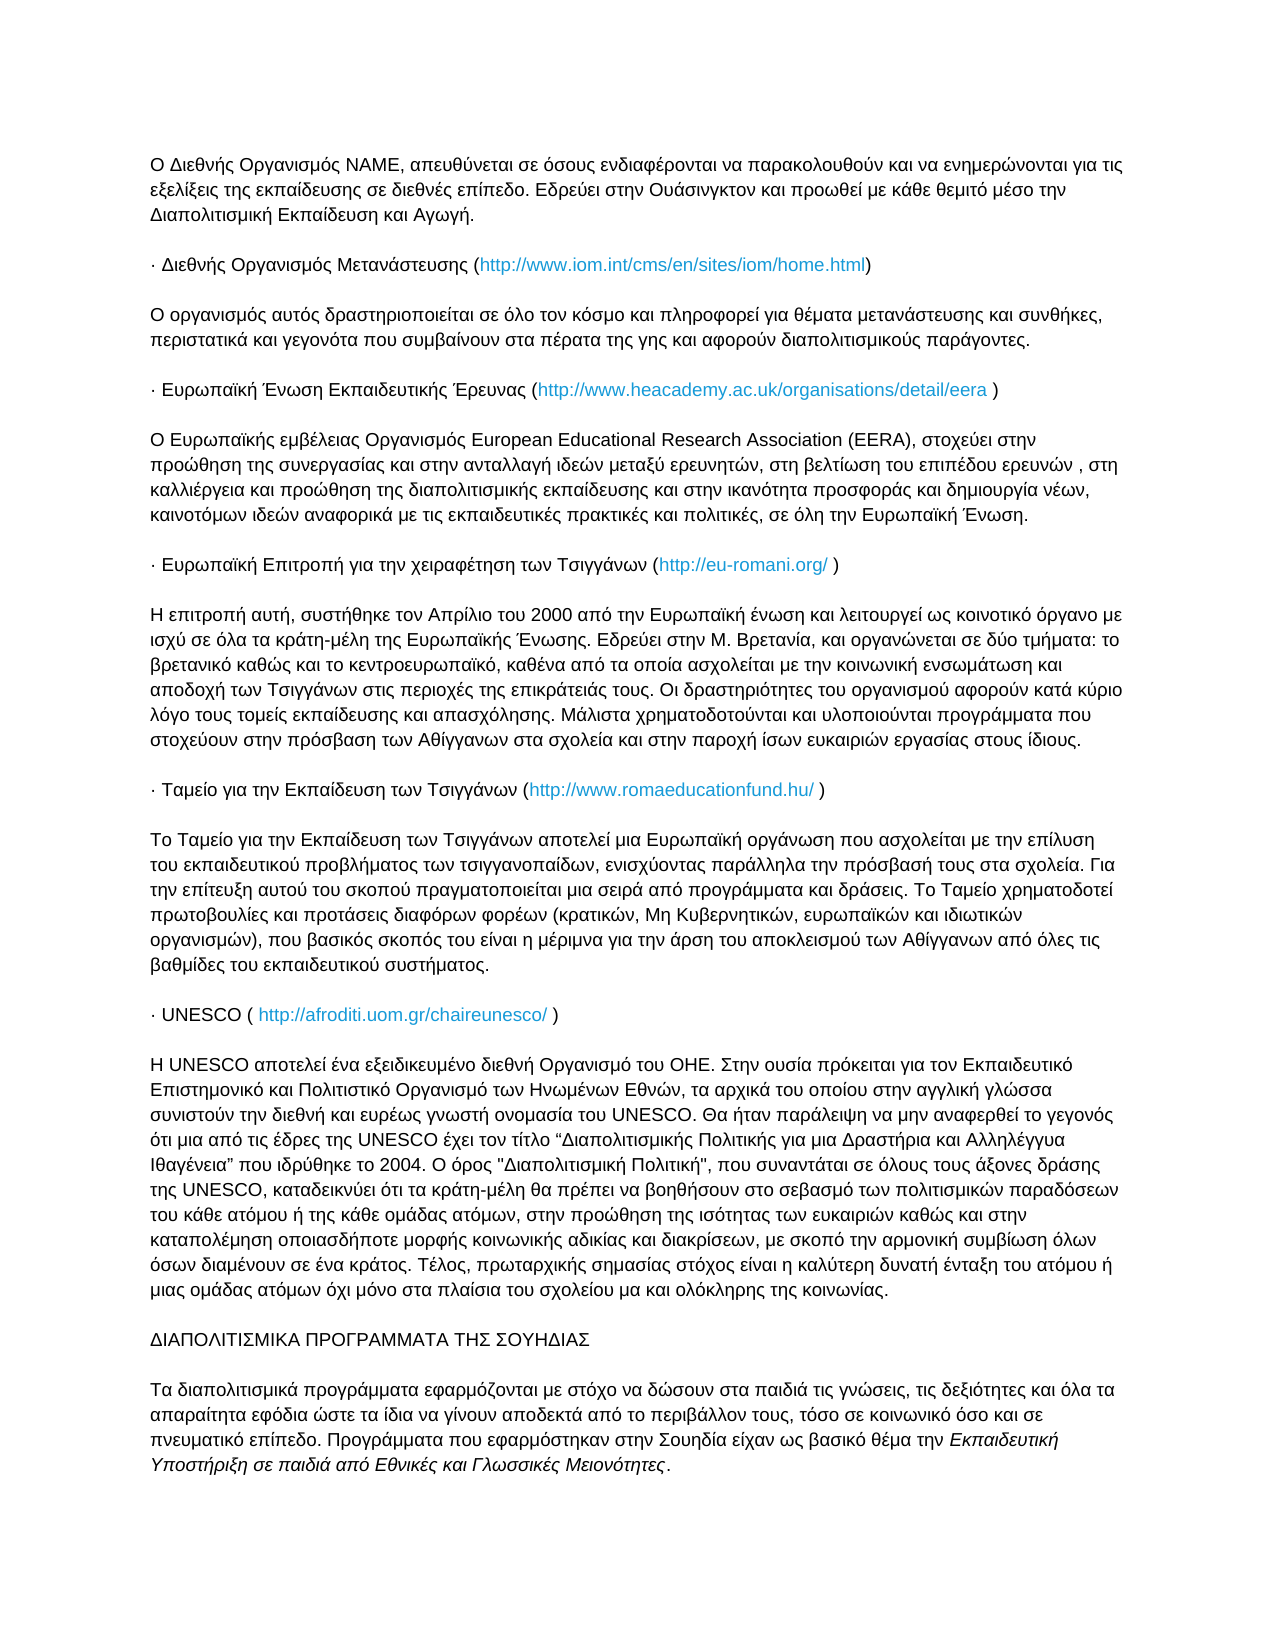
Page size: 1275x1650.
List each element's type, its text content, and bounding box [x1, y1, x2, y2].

text · Ταμείο για την Εκπαίδευση των Τσιγγάνων (http://www.romaeducationfund.hu/ ) [150, 775, 1125, 800]
text · Ευρωπαϊκή Επιτροπή για την χειραφέτηση των Τσιγγάνων (http://eu-romani.org/ ) [150, 550, 1125, 575]
text Ο Διεθνής Οργανισμός NAME, απευθύνεται σε όσους ενδιαφέρονται να παρακολουθούν και να ενημερώνονται για τις εξελίξεις της εκπαίδευσης σε διεθνές επίπεδο. Εδρεύει στην Ουάσινγκτον και προωθεί με κάθε θεμιτό μέσο την Διαπολιτισμική Εκπαίδευση και Αγωγή. [150, 150, 1125, 225]
text Ο Ευρωπαϊκής εμβέλειας Οργανισμός European Educational Research Association (EERA), στοχεύει στην προώθηση της συνεργασίας και στην ανταλλαγή ιδεών μεταξύ ερευνητών, στη βελτίωση του επιπέδου ερευνών , στη καλλιέργεια και προώθηση της διαπολιτισμικής εκπαίδευσης και στην ικανότητα προσφοράς και δημιουργία νέων, καινοτόμων ιδεών αναφορικά με τις εκπαιδευτικές πρακτικές και πολιτικές, σε όλη την Ευρωπαϊκή Ένωση. [150, 425, 1125, 525]
text Το Ταμείο για την Εκπαίδευση των Τσιγγάνων αποτελεί μια Ευρωπαϊκή οργάνωση που ασχολείται με την επίλυση του εκπαιδευτικού προβλήματος των τσιγγανοπαίδων, ενισχύοντας παράλληλα την πρόσβασή τους στα σχολεία. Για την επίτευξη αυτού του σκοπού πραγματοποιείται μια σειρά από προγράμματα και δράσεις. Το Ταμείο χρηματοδοτεί πρωτοβουλίες και προτάσεις διαφόρων φορέων (κρατικών, Μη Κυβερνητικών, ευρωπαϊκών και ιδιωτικών οργανισμών), που βασικός σκοπός του είναι η μέριμνα για την άρση του αποκλεισμού των Αθίγγανων από όλες τις βαθμίδες του εκπαιδευτικού συστήματος. [150, 825, 1125, 975]
text H UNESCO αποτελεί ένα εξειδικευμένο διεθνή Οργανισμό του ΟΗΕ. Στην ουσία πρόκειται για τον Εκπαιδευτικό Επιστημονικό και Πολιτιστικό Οργανισμό των Ηνωμένων Εθνών, τα αρχικά του οποίου στην αγγλική γλώσσα συνιστούν την διεθνή και ευρέως γνωστή ονομασία του UNESCO. Θα ήταν παράλειψη να μην αναφερθεί το γεγονός ότι μια από τις έδρες της UNESCO έχει τον τίτλο “Διαπολιτισμικής Πολιτικής για μια Δραστήρια και Αλληλέγγυα Ιθαγένεια” που ιδρύθηκε το 2004. Ο όρος "Διαπολιτισμική Πολιτική", που συναντάται σε όλους τους άξονες δράσης της UNESCO, καταδεικνύει ότι τα κράτη-μέλη θα πρέπει να βοηθήσουν στο σεβασμό των πολιτισμικών παραδόσεων του κάθε ατόμου ή της κάθε ομάδας ατόμων, στην προώθηση της ισότητας των ευκαιριών καθώς και στην καταπολέμηση οποιασδήποτε μορφής κοινωνικής αδικίας και διακρίσεων, με σκοπό την αρμονική συμβίωση όλων όσων διαμένουν σε ένα κράτος. Τέλος, πρωταρχικής σημασίας στόχος είναι η καλύτερη δυνατή ένταξη του ατόμου ή μιας ομάδας ατόμων όχι μόνο στα πλαίσια του σχολείου μα και ολόκληρης της κοινωνίας. [150, 1050, 1125, 1300]
text · UNESCO ( http://afroditi.uom.gr/chaireunesco/ ) [150, 1000, 1125, 1025]
text Η επιτροπή αυτή, συστήθηκε τον Απρίλιο του 2000 από την Ευρωπαϊκή ένωση και λειτουργεί ως κοινοτικό όργανο με ισχύ σε όλα τα κράτη-μέλη της Ευρωπαϊκής Ένωσης. Εδρεύει στην Μ. Βρετανία, και οργανώνεται σε δύο τμήματα: το βρετανικό καθώς και το κεντροευρωπαϊκό, καθένα από τα οποία ασχολείται με την κοινωνική ενσωμάτωση και αποδοχή των Τσιγγάνων στις περιοχές της επικράτειάς τους. Οι δραστηριότητες του οργανισμού αφορούν κατά κύριο λόγο τους τομείς εκπαίδευσης και απασχόλησης. Μάλιστα χρηματοδοτούνται και υλοποιούνται προγράμματα που στοχεύουν στην πρόσβαση των Αθίγγανων στα σχολεία και στην παροχή ίσων ευκαιριών εργασίας στους ίδιους. [150, 600, 1125, 750]
text · Ευρωπαϊκή Ένωση Εκπαιδευτικής Έρευνας (http://www.heacademy.ac.uk/organisations/detail/eera ) [150, 375, 1125, 400]
text ΔΙΑΠΟΛΙΤΙΣΜΙΚΑ ΠΡΟΓΡΑΜΜΑΤΑ ΤΗΣ ΣΟΥΗΔΙΑΣ [150, 1325, 1125, 1350]
text · Διεθνής Οργανισμός Μετανάστευσης (http://www.iom.int/cms/en/sites/iom/home.html) [150, 250, 1125, 275]
text Τα διαπολιτισμικά προγράμματα εφαρμόζονται με στόχο να δώσουν στα παιδιά τις γνώσεις, τις δεξιότητες και όλα τα απαραίτητα εφόδια ώστε τα ίδια να γίνουν αποδεκτά από το περιβάλλον τους, τόσο σε κοινωνικό όσο και σε πνευματικό επίπεδο. Προγράμματα που εφαρμόστηκαν στην Σουηδία είχαν ως βασικό θέμα την Εκπαιδευτική Υποστήριξη σε παιδιά από Εθνικές και Γλωσσικές Μειονότητες. [150, 1375, 1125, 1475]
text Ο οργανισμός αυτός δραστηριοποιείται σε όλο τον κόσμο και πληροφορεί για θέματα μετανάστευσης και συνθήκες, περιστατικά και γεγονότα που συμβαίνουν στα πέρατα της γης και αφορούν διαπολιτισμικούς παράγοντες. [150, 300, 1125, 350]
